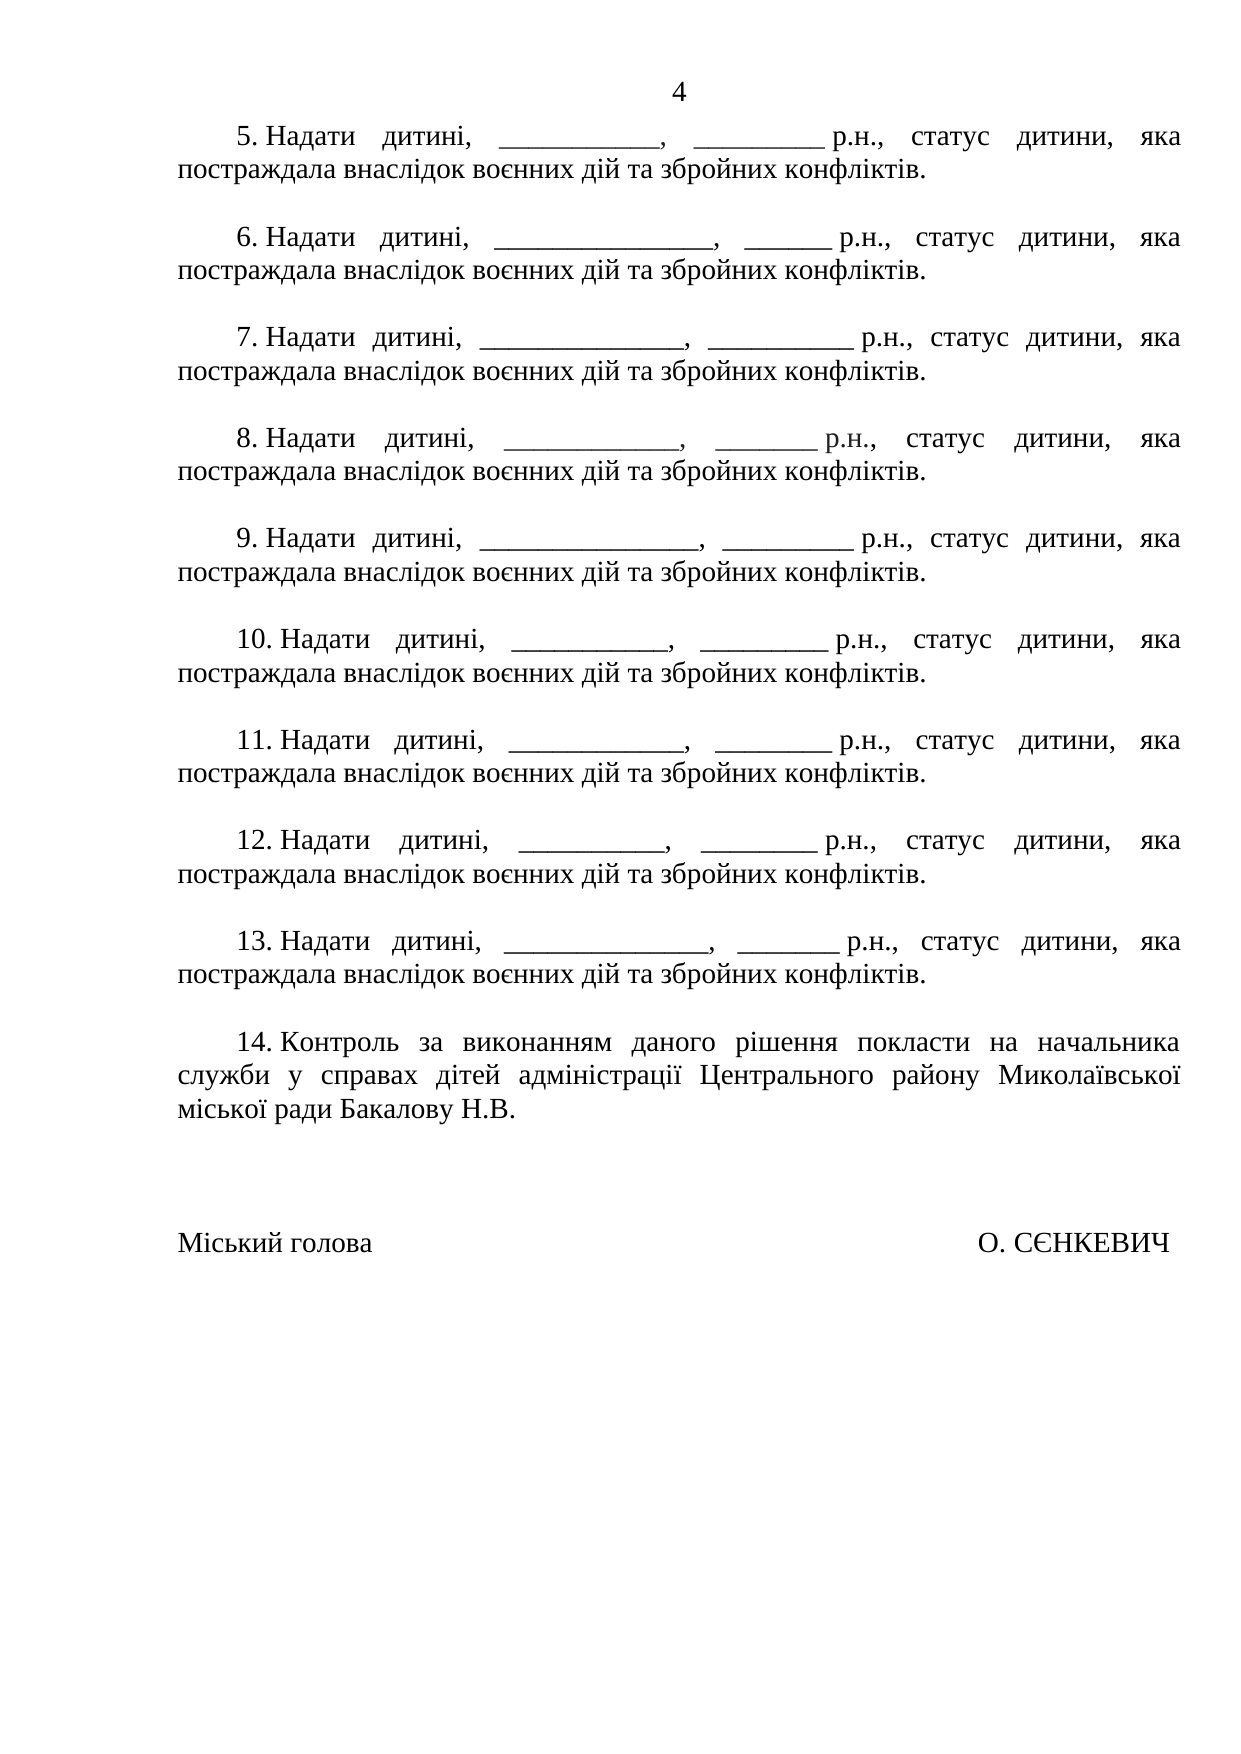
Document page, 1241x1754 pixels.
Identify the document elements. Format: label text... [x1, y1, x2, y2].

text 8. Надати дитині, ____________, _______ р.н., статус дитини, яка постраждала внаслідок воєнних дій та збройних конфліктів. [177, 420, 1181, 487]
text 5. Надати дитині, ___________, _________ р.н., статус дитини, яка постраждала внаслідок воєнних дій та збройних конфліктів. [177, 118, 1181, 185]
text Міський голова О. СЄНКЕВИЧ [177, 1225, 1181, 1258]
text 6. Надати дитині, _______________, ______ р.н., статус дитини, яка постраждала внаслідок воєнних дій та збройних конфліктів. [177, 219, 1181, 286]
text 9. Надати дитині, _______________, _________ р.н., статус дитини, яка постраждала внаслідок воєнних дій та збройних конфліктів. [177, 521, 1181, 588]
text 14. Контроль за виконанням даного рішення покласти на начальника служби у справах дітей адміністрації Центрального району Миколаївської міської ради Бакалову Н.В. [177, 1024, 1181, 1124]
text 12. Надати дитині, __________, ________ р.н., статус дитини, яка постраждала внаслідок воєнних дій та збройних конфліктів. [177, 822, 1181, 889]
text 10. Надати дитині, ___________, _________ р.н., статус дитини, яка постраждала внаслідок воєнних дій та збройних конфліктів. [177, 621, 1181, 688]
text 13. Надати дитині, ______________, _______ р.н., статус дитини, яка постраждала внаслідок воєнних дій та збройних конфліктів. [177, 923, 1181, 990]
text 11. Надати дитині, ____________, ________ р.н., статус дитини, яка постраждала внаслідок воєнних дій та збройних конфліктів. [177, 722, 1181, 789]
text 7. Надати дитині, ______________, __________ р.н., статус дитини, яка постраждала внаслідок воєнних дій та збройних конфліктів. [177, 319, 1181, 386]
